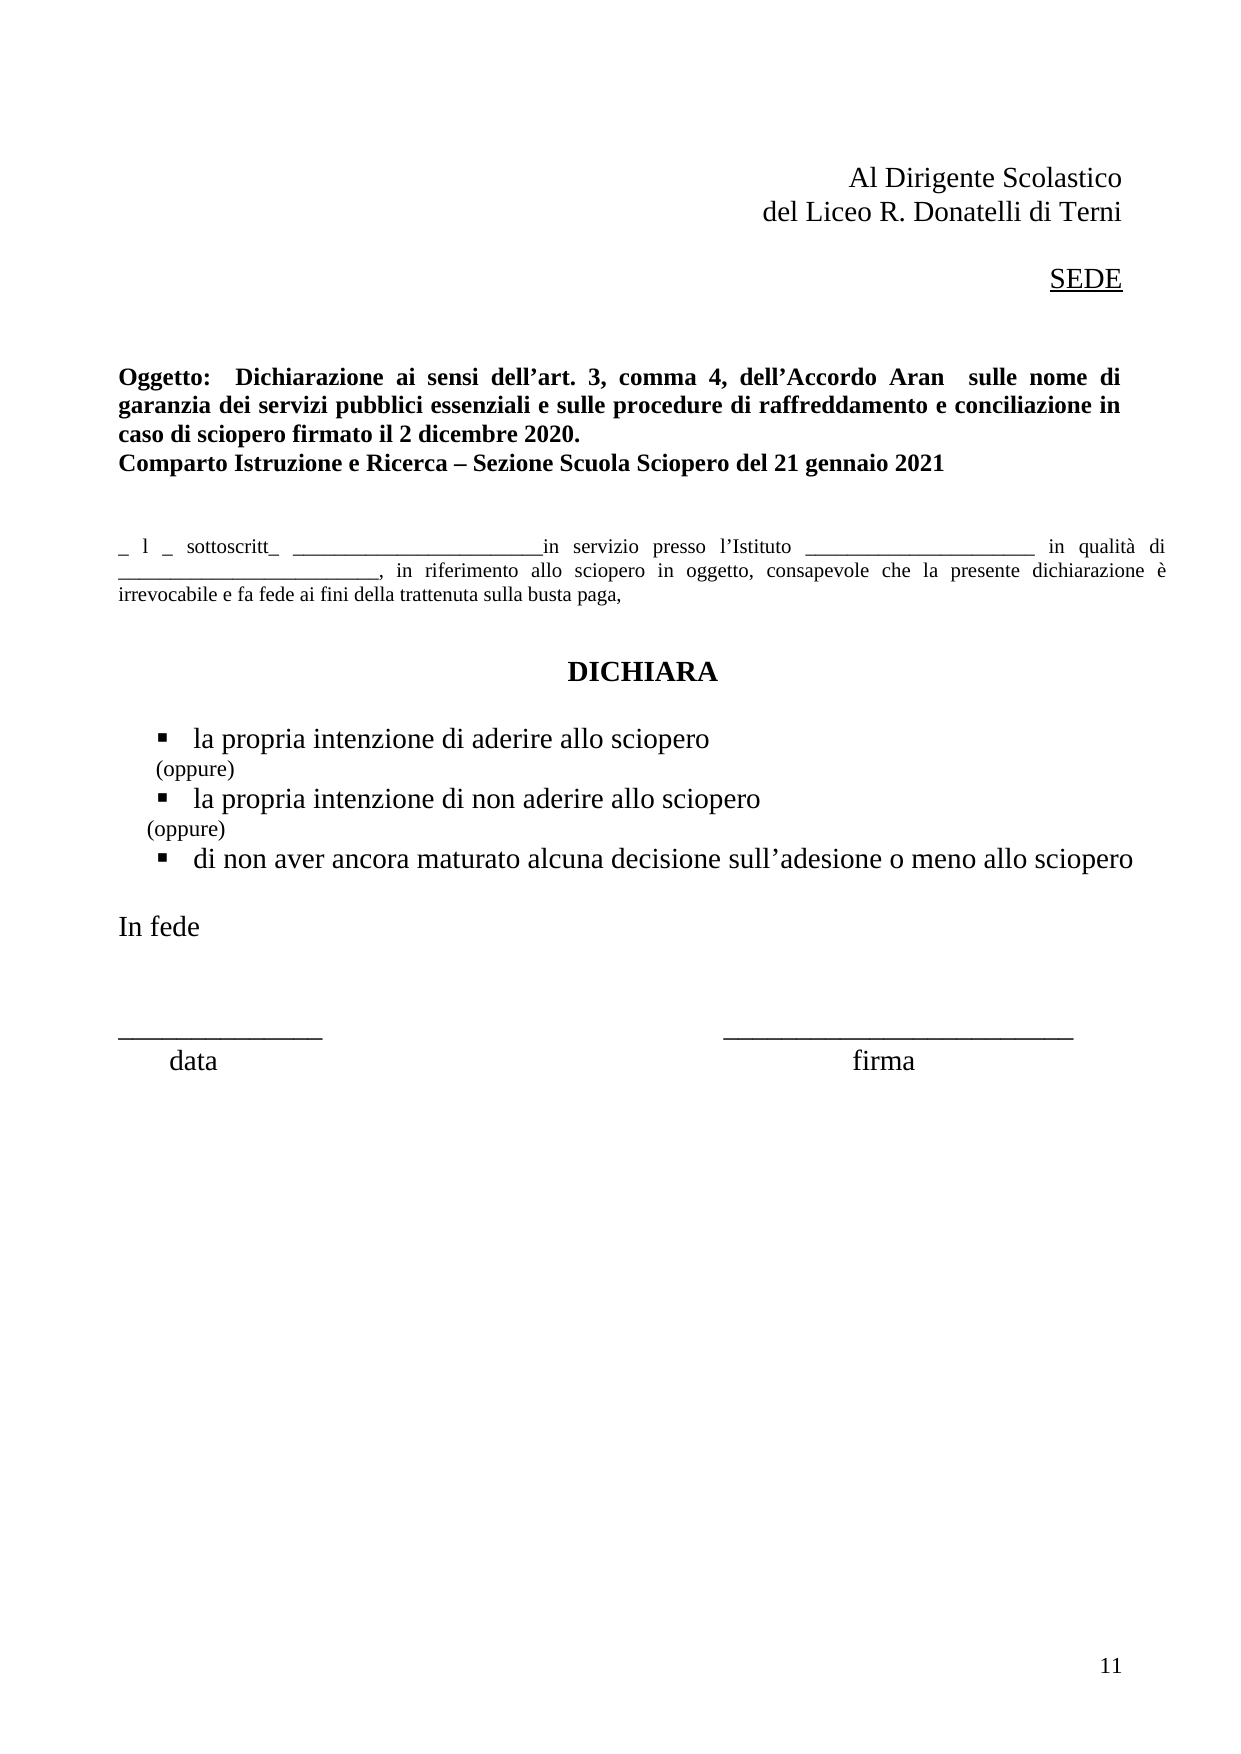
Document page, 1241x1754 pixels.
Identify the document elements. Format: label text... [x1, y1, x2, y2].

text In fede [118, 909, 1167, 942]
list la propria intenzione di aderire allo sciopero [156, 721, 1167, 755]
text Comparto Istruzione e Ricerca – Sezione Scuola Sciopero del 21 gennaio 2021 [118, 448, 1122, 477]
text DICHIARA [118, 654, 1167, 688]
text data firma [118, 1043, 1167, 1076]
list la propria intenzione di non aderire allo sciopero [156, 781, 1167, 815]
text Al Dirigente Scolastico [118, 160, 1122, 194]
text (oppure) [156, 755, 1167, 781]
text Oggetto: Dichiarazione ai sensi dell’art. 3, comma 4, dell’Accordo Aran sulle nome di garanzia dei servizi pubblici essenziali e sulle procedure di raffreddamento e conciliazione in caso di sciopero firmato il 2 dicembre 2020. [118, 362, 1122, 448]
text (oppure) [118, 815, 1167, 841]
text del Liceo R. Donatelli di Terni [118, 194, 1122, 227]
text ______________ ________________________ [118, 1009, 1167, 1043]
text SEDE [118, 261, 1122, 294]
list di non aver ancora maturato alcuna decisione sull’adesione o meno allo sciopero [156, 841, 1167, 875]
text _ l _ sottoscritt_ ________________________in servizio presso l’Istituto ______________________ in qualità di _________________________, in riferimento allo sciopero in oggetto, consapevole che la presente dichiarazione è irrevocabile e fa fede ai fini della trattenuta sulla busta paga, [118, 534, 1167, 606]
